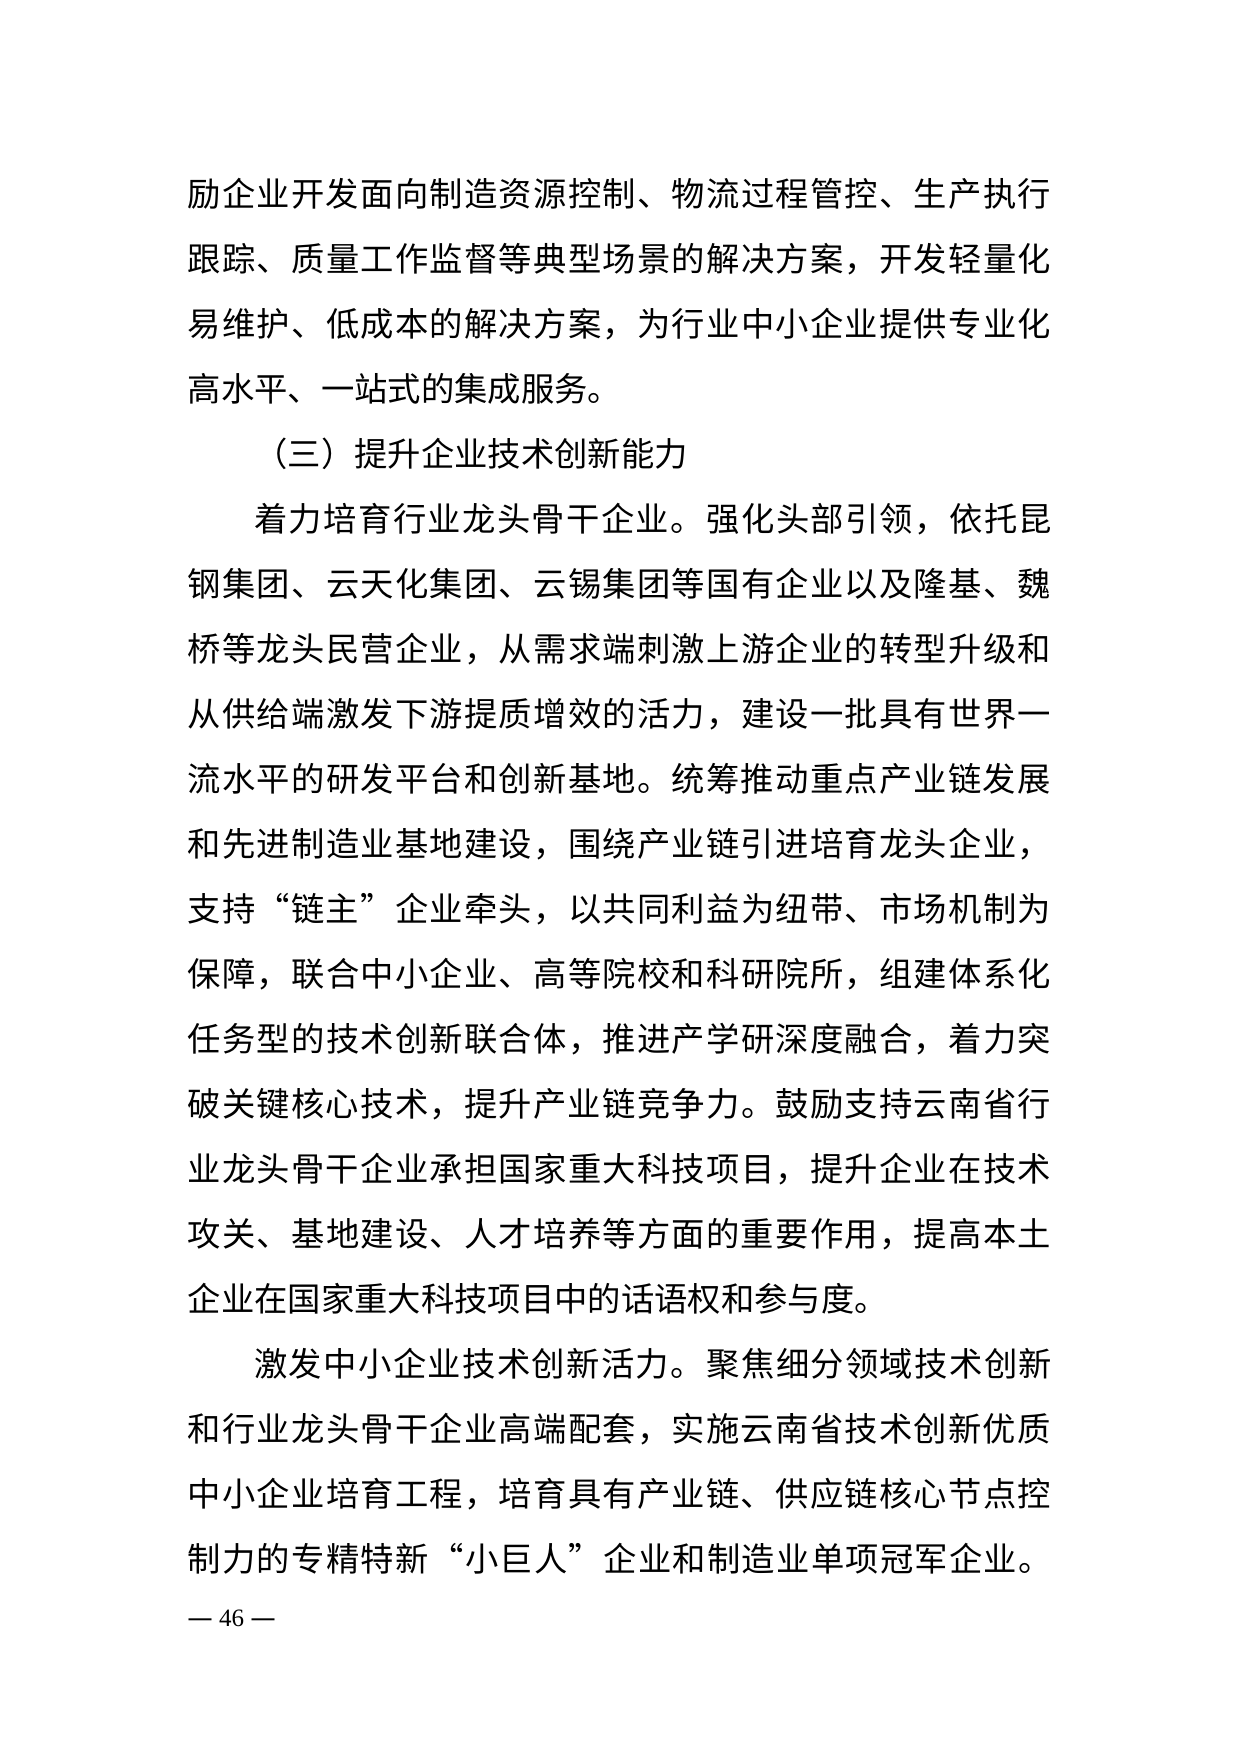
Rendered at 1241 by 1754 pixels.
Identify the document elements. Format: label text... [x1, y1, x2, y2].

subtitle （三）提升企业技术创新能力 [187, 420, 1053, 485]
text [187, 160, 1053, 420]
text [187, 1330, 1053, 1590]
text 着力培育行业龙头骨干企业。强化头部引领，依托昆钢集团、云天化集团、云锡集团等国有企业以及隆基、魏桥等龙头民营企业，从需求端刺激上游企业的转型升级和从供给端激发下游提质增效的活力，建设一批具有世界一流水平的研发平台和创新基地。统筹推动重点产业链发展和先进制造业基地建设，围绕产业链引进培育龙头企业，支持“链主”企业牵头，以共同利益为纽带、市场机制为保障，联合中小企业、高等院校和科研院所，组建体系化、任务型的技术创新联合体，推进产学研深度融合，着力突破关键核心技术，提升产业链竞争力。鼓励支持云南省行业龙头骨干企业承担国家重大科技项目，提升企业在技术攻关、基地建设、人才培养等方面的重要作用，提高本土企业在国家重大科技项目中的话语权和参与度。 [187, 485, 1053, 1330]
